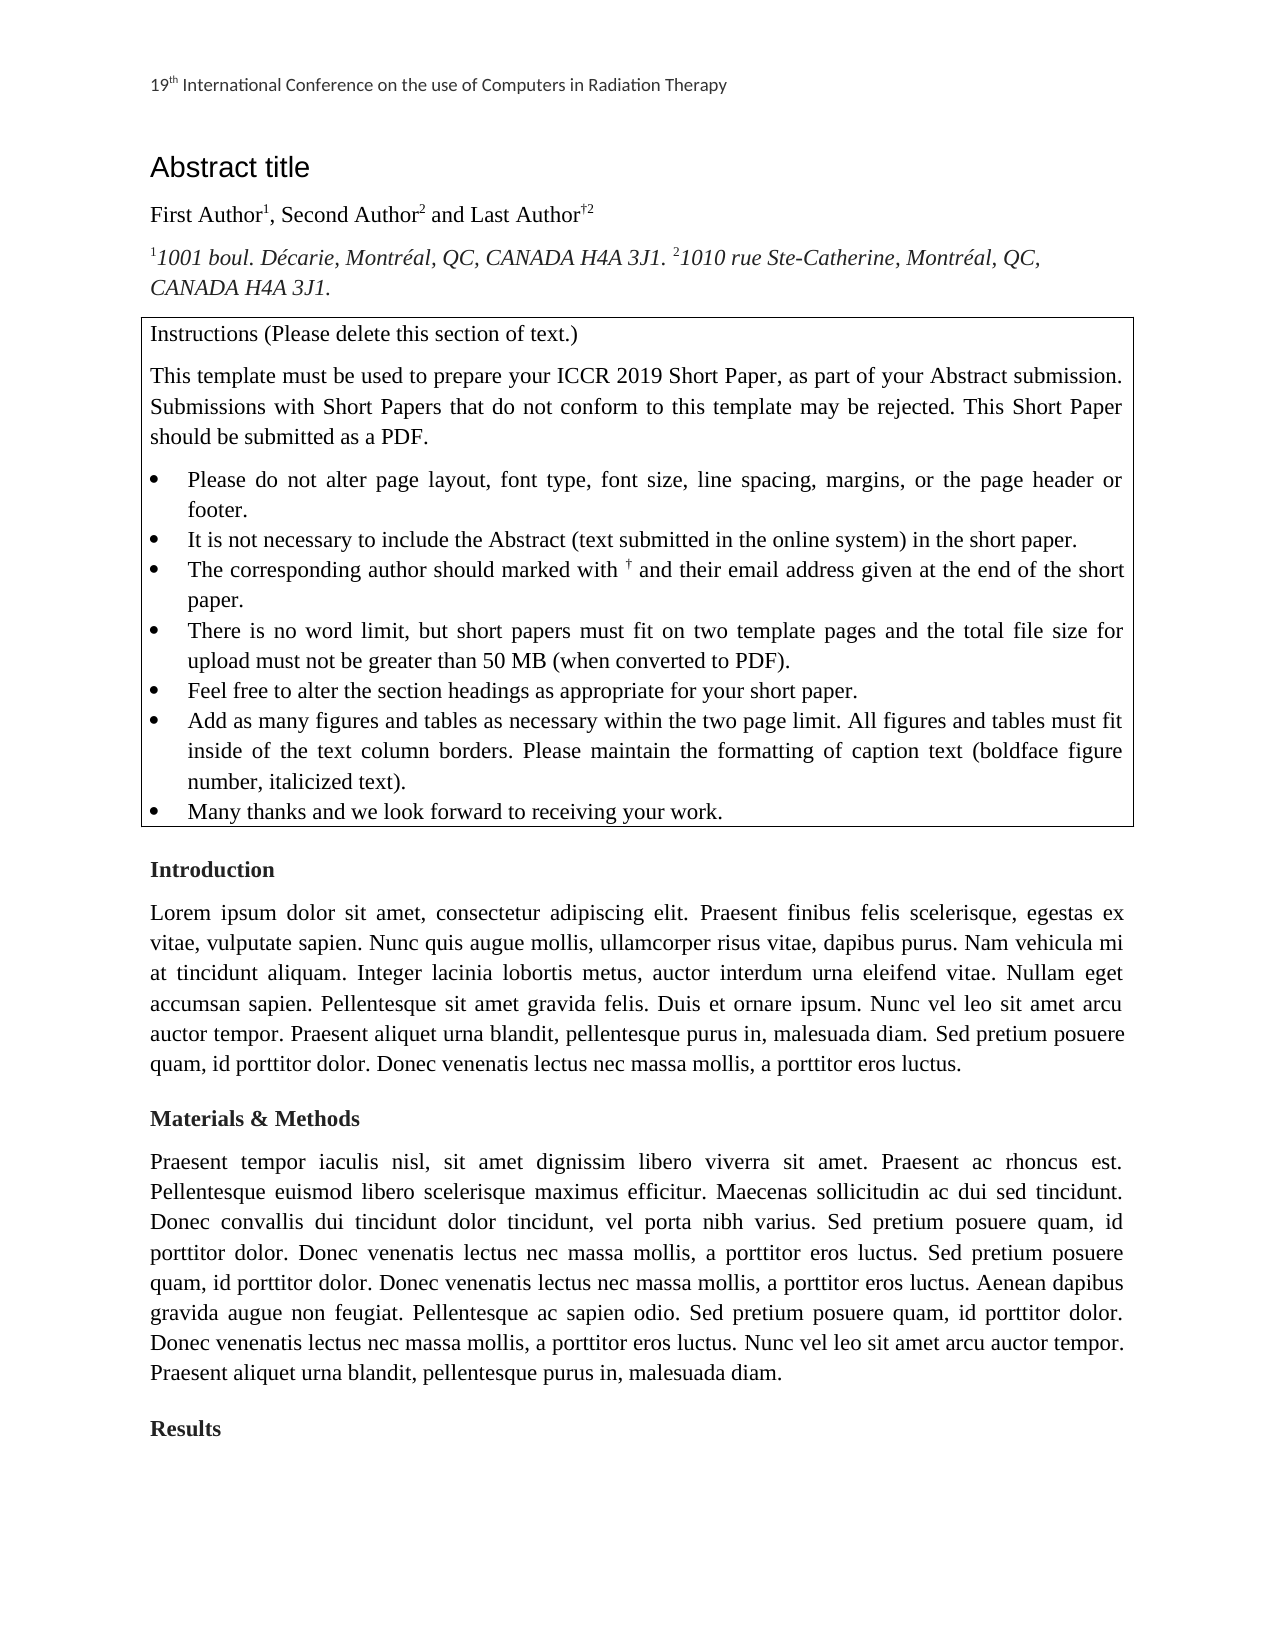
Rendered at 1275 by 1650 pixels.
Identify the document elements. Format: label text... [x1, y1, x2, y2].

text 11001 boul. Décarie, Montréal, QC, CANADA H4A 3J1. 21010 rue Ste-Catherine, Montréal, QC, CANADA H4A 3J1. [150, 244, 1125, 300]
text Lorem ipsum dolor sit amet, consectetur adipiscing elit. Praesent finibus felis scelerisque, egestas ex vitae, vulputate sapien. Nunc quis augue mollis, ullamcorper risus vitae, dapibus purus. Nam vehicula mi at tincidunt aliquam. Integer lacinia lobortis metus, auctor interdum urna eleifend vitae. Nullam eget accumsan sapien. Pellentesque sit amet gravida felis. Duis et ornare ipsum. Nunc vel leo sit amet arcu auctor tempor. Praesent aliquet urna blandit, pellentesque purus in, malesuada diam. Sed pretium posuere quam, id porttitor dolor. Donec venenatis lectus nec massa mollis, a porttitor eros luctus. [150, 899, 1125, 1076]
list Please do not alter page layout, font type, font size, line spacing, margins, or the page header or footer. [142, 462, 1133, 522]
list Add as many figures and tables as necessary within the two page limit. All figures and tables must fit inside of the text column borders. Please maintain the formatting of caption text (boldface figure number, italicized text). [142, 704, 1133, 794]
text Introduction [150, 856, 1125, 883]
text Instructions (Please delete this section of text.) [142, 318, 1133, 346]
text Praesent tempor iaculis nisl, sit amet dignissim libero viverra sit amet. Praesent ac rhoncus est. Pellentesque euismod libero scelerisque maximus efficitur. Maecenas sollicitudin ac dui sed tincidunt. Donec convallis dui tincidunt dolor tincidunt, vel porta nibh varius. Sed pretium posuere quam, id porttitor dolor. Donec venenatis lectus nec massa mollis, a porttitor eros luctus. Sed pretium posuere quam, id porttitor dolor. Donec venenatis lectus nec massa mollis, a porttitor eros luctus. Aenean dapibus gravida augue non feugiat. Pellentesque ac sapien odio. Sed pretium posuere quam, id porttitor dolor. Donec venenatis lectus nec massa mollis, a porttitor eros luctus. Nunc vel leo sit amet arcu auctor tempor. Praesent aliquet urna blandit, pellentesque purus in, malesuada diam. [150, 1148, 1125, 1386]
text Materials & Methods [150, 1105, 1125, 1132]
list It is not necessary to include the Abstract (text submitted in the online system) in the short paper. [142, 523, 1133, 552]
text First Author1, Second Author2 and Last Author†2 [150, 201, 1125, 227]
text Abstract title [150, 150, 1125, 183]
text This template must be used to prepare your ICCR 2019 Short Paper, as part of your Abstract submission. Submissions with Short Papers that do not conform to this template may be rejected. This Short Paper should be submitted as a PDF. [142, 359, 1133, 449]
list There is no word limit, but short papers must fit on two template pages and the total file size for upload must not be greater than 50 MB (when converted to PDF). [142, 613, 1133, 673]
list Feel free to alter the section headings as appropriate for your short paper. [142, 674, 1133, 703]
text Results [150, 1414, 1125, 1441]
list Many thanks and we look forward to receiving your work. [142, 795, 1133, 826]
list The corresponding author should marked with † and their email address given at the end of the short paper. [142, 553, 1133, 613]
